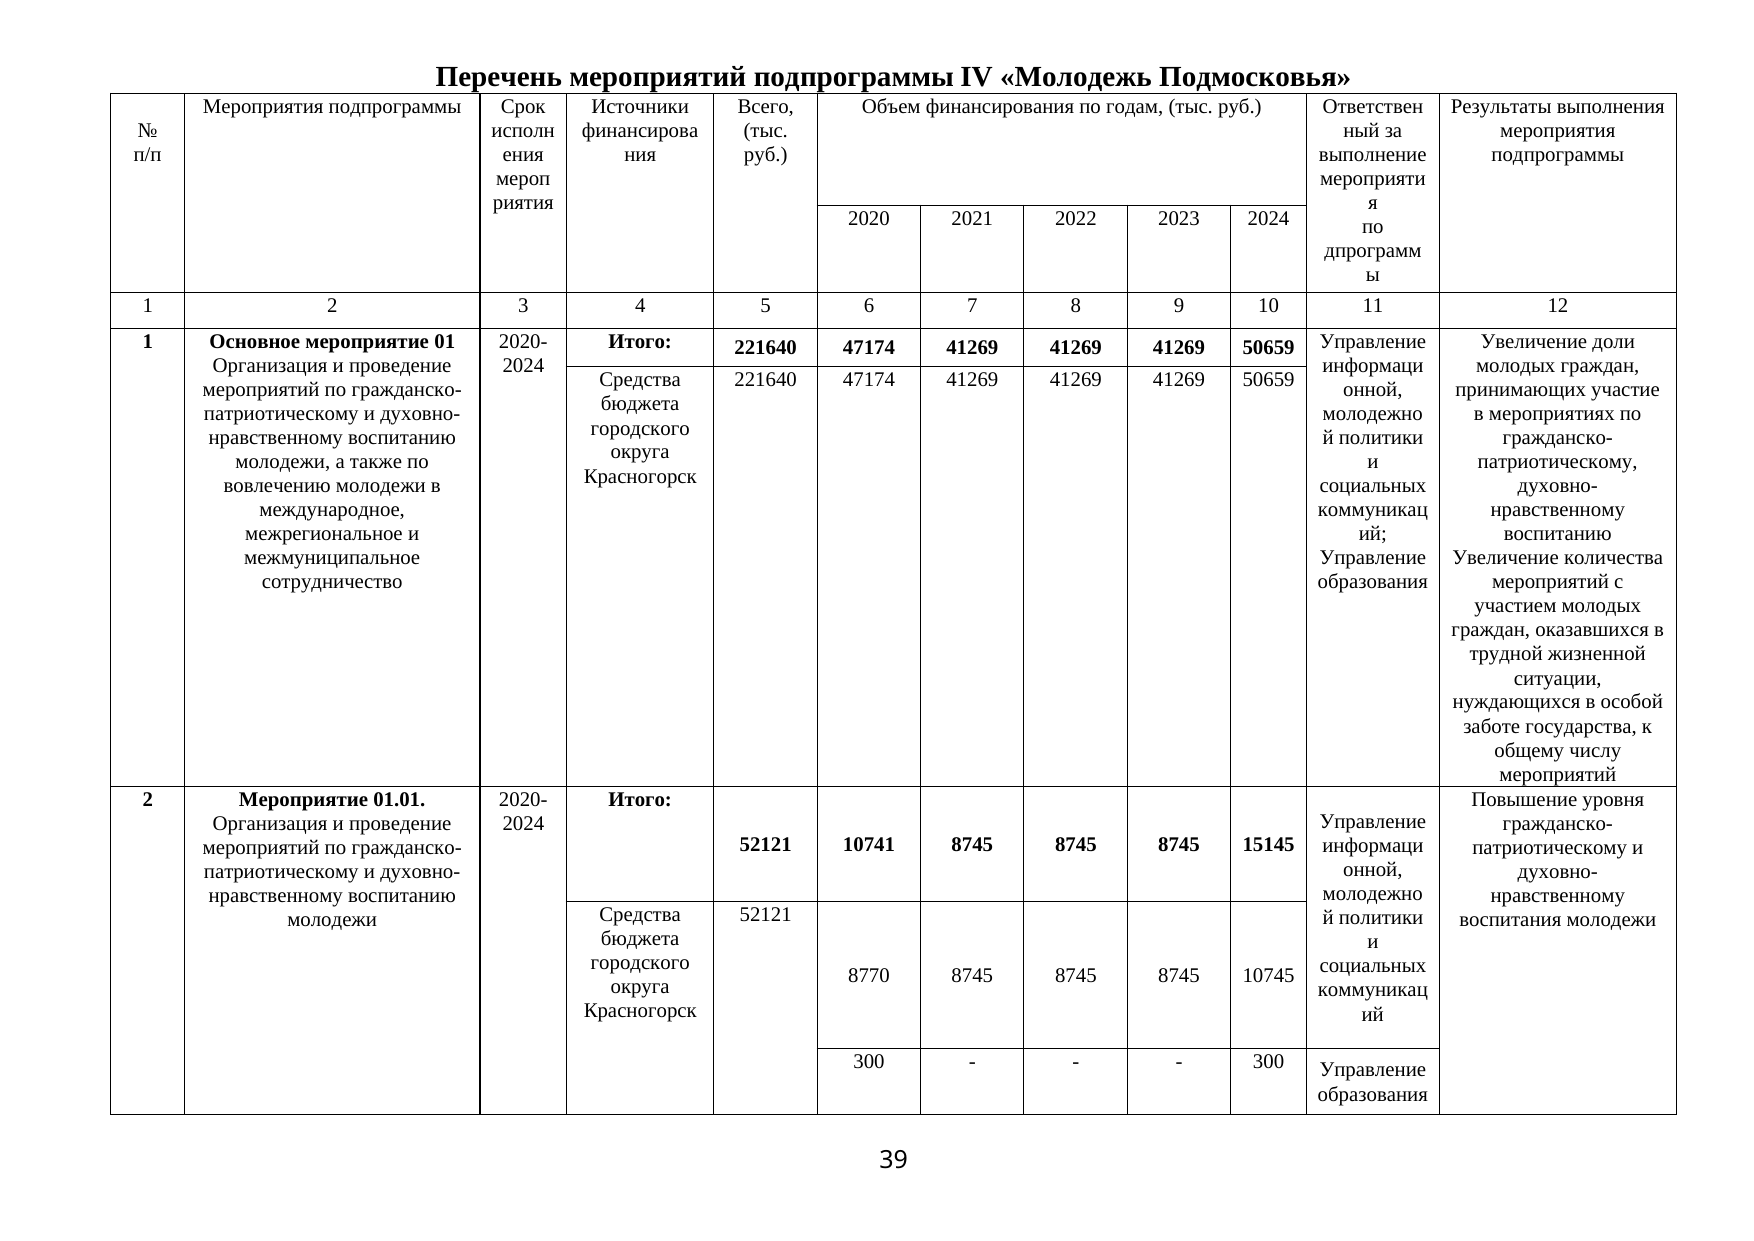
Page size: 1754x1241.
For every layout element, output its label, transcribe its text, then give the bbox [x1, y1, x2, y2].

table_cell 2023 [1128, 206, 1230, 292]
table_header Объем финансирования по годам, (тыс. руб.) [818, 94, 1306, 204]
table_cell 2022 [1024, 206, 1127, 292]
table_cell 2020-2024 [481, 329, 566, 786]
table_header Источники финансирования [567, 94, 713, 292]
table_cell 41269 [1128, 367, 1230, 786]
table_cell 2020 [818, 206, 920, 292]
table_cell 2 [185, 293, 479, 327]
table_cell Средства бюджета городского округа Красногорск [567, 902, 713, 1114]
table_header Ответственный за выполнение мероприятия подпрограммы [1307, 94, 1439, 292]
table_cell - [1024, 1049, 1127, 1114]
table_cell Управление информационной, молодежной политики и социальных коммуникаций; Управление образования [1307, 329, 1439, 786]
table_cell 2024 [1231, 206, 1306, 292]
table_cell 1 [111, 329, 184, 786]
table_header Мероприятия подпрограммы [185, 94, 479, 292]
table_cell Управление образования [1307, 1049, 1439, 1114]
table_cell 41269 [1128, 329, 1230, 366]
table_cell 9 [1128, 293, 1230, 327]
table_header № п/п [111, 94, 184, 292]
table_cell 3 [481, 293, 566, 327]
table_cell 8745 [1024, 902, 1127, 1048]
table_header Результаты выполнения мероприятия подпрограммы [1440, 94, 1676, 292]
table_cell 8745 [1024, 787, 1127, 901]
table_cell 52121 [714, 787, 817, 901]
table_cell 50659 [1231, 367, 1306, 786]
table_cell 8745 [1128, 787, 1230, 901]
table_cell 8745 [921, 902, 1023, 1048]
table_cell 50659 [1231, 329, 1306, 366]
table_cell Повышение уровня гражданско-патриотическому и духовно-нравственному воспитания молодежи [1440, 787, 1676, 1114]
table_cell - [921, 1049, 1023, 1114]
table_cell 6 [818, 293, 920, 327]
table_cell 15145 [1231, 787, 1306, 901]
table_cell Мероприятие 01.01. Организация и проведение мероприятий по гражданско-патриотическому и духовно-нравственному воспитанию молодежи [185, 787, 479, 1114]
table_cell 2021 [921, 206, 1023, 292]
table_cell 10741 [818, 787, 920, 901]
table_cell Итого: [567, 787, 713, 901]
table_cell - [1128, 1049, 1230, 1114]
table_cell 52121 [714, 902, 817, 1114]
table_cell 4 [567, 293, 713, 327]
table_cell 1 [111, 293, 184, 327]
table_cell 8770 [818, 902, 920, 1048]
table_cell 300 [1231, 1049, 1306, 1114]
table_header Всего, (тыс. руб.) [714, 94, 817, 292]
table_cell 47174 [818, 329, 920, 366]
table_cell 12 [1440, 293, 1676, 327]
table_header Срок исполнения мероприятия [481, 94, 566, 292]
table_cell 41269 [1024, 329, 1127, 366]
table_cell 221640 [714, 329, 817, 366]
table_cell 8 [1024, 293, 1127, 327]
table_cell Средства бюджета городского округа Красногорск [567, 367, 713, 786]
table_cell Увеличение доли молодых граждан, принимающих участие в мероприятиях по гражданско-патриотическому, духовно-нравственному воспитанию Увеличение количества мероприятий с участием молодых граждан, оказавшихся в трудной жизненной ситуации, нуждающихся в особой заботе государства, к общему числу мероприятий [1440, 329, 1676, 786]
text Перечень мероприятий подпрограммы IV «Молодежь Подмосковья» [103, 59, 1683, 93]
table_cell 10745 [1231, 902, 1306, 1048]
table_cell 41269 [921, 329, 1023, 366]
table_cell 41269 [921, 367, 1023, 786]
table_cell 300 [818, 1049, 920, 1114]
table_cell 11 [1307, 293, 1439, 327]
table_cell 41269 [1024, 367, 1127, 786]
table_cell 2020-2024 [481, 787, 566, 1114]
table_cell 5 [714, 293, 817, 327]
table_cell 2 [111, 787, 184, 1114]
table_cell 10 [1231, 293, 1306, 327]
table_cell Итого: [567, 329, 713, 366]
table_cell Основное мероприятие 01 Организация и проведение мероприятий по гражданско-патриотическому и духовно-нравственному воспитанию молодежи, а также по вовлечению молодежи в международное, межрегиональное и межмуниципальное сотрудничество [185, 329, 479, 786]
table_cell 8745 [921, 787, 1023, 901]
table_cell 8745 [1128, 902, 1230, 1048]
table_cell 221640 [714, 367, 817, 786]
table_cell 7 [921, 293, 1023, 327]
table_cell 47174 [818, 367, 920, 786]
table_cell Управление информационной, молодежной политики и социальных коммуникаций [1307, 787, 1439, 1048]
